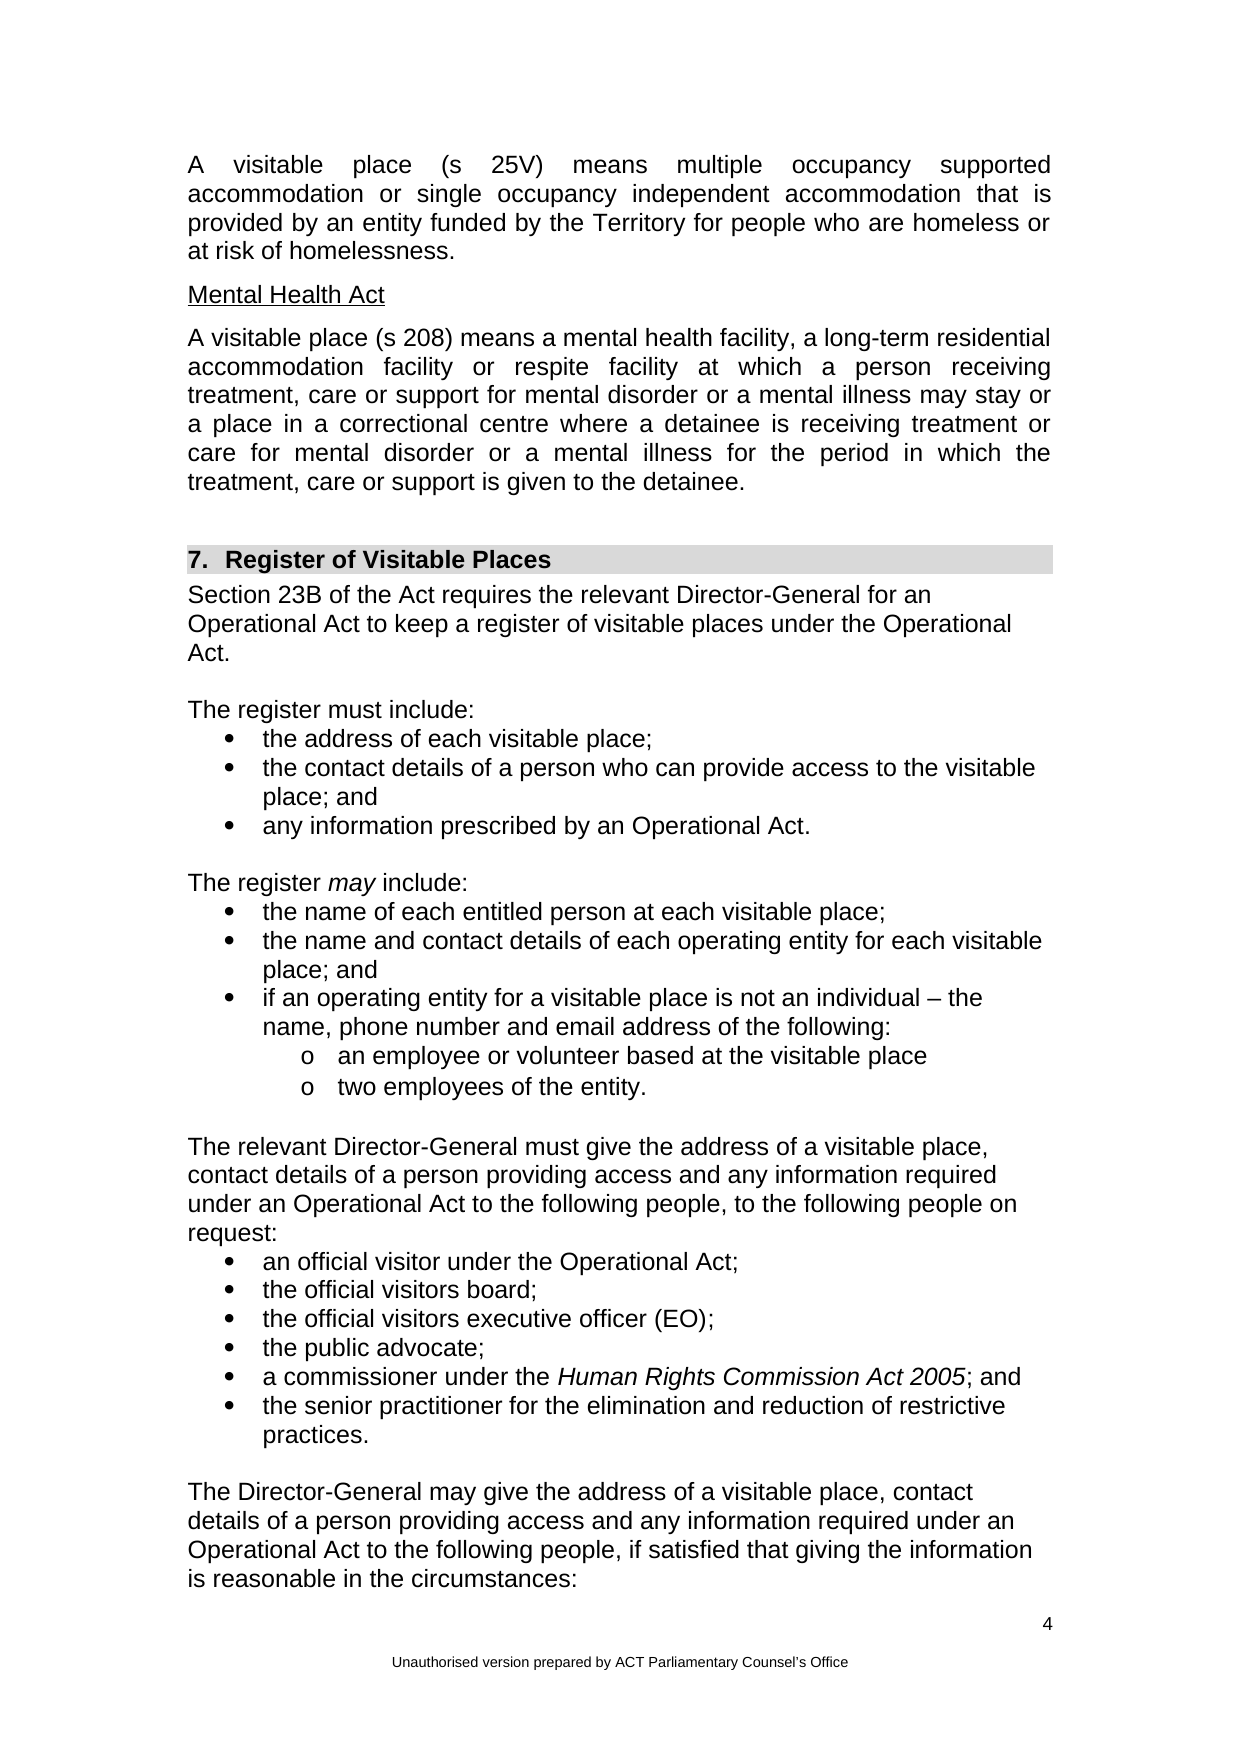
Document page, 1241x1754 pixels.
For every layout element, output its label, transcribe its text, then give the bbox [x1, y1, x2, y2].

list two employees of the entity. [300, 1072, 1053, 1103]
list a commissioner under the Human Rights Commission Act 2005; and [225, 1362, 1053, 1391]
text A visitable place (s 208) means a mental health facility, a long-term residential accommodation facility or respite facility at which a person receiving treatment, care or support for mental disorder or a mental illness may stay or a place in a correctional centre where a detainee is receiving treatment or care for mental disorder or a mental illness for the period in which the treatment, care or support is given to the detainee. [187, 323, 1053, 495]
list any information prescribed by an Operational Act. [225, 811, 1053, 839]
text Mental Health Act [187, 279, 1053, 308]
text The register must include: [187, 695, 1053, 724]
list the contact details of a person who can provide access to the visitable place; and [225, 753, 1053, 811]
list the address of each visitable place; [225, 724, 1053, 753]
text A visitable place (s 25V) means multiple occupancy supported accommodation or single occupancy independent accommodation that is provided by an entity funded by the Territory for people who are homeless or at risk of homelessness. [187, 150, 1053, 265]
list an official visitor under the Operational Act; [225, 1247, 1053, 1276]
list the public advocate; [225, 1333, 1053, 1362]
text Section 23B of the Act requires the relevant Director-General for an Operational Act to keep a register of visitable places under the Operational Act. [187, 580, 1053, 667]
text The register may include: [187, 868, 1053, 897]
list the official visitors executive officer (EO); [225, 1304, 1053, 1333]
list the senior practitioner for the elimination and reduction of restrictive practices. [225, 1391, 1053, 1448]
list the official visitors board; [225, 1276, 1053, 1304]
list an employee or volunteer based at the visitable place [300, 1041, 1053, 1072]
list the name and contact details of each operating entity for each visitable place; and [225, 926, 1053, 983]
text The relevant Director-General must give the address of a visitable place, contact details of a person providing access and any information required under an Operational Act to the following people, to the following people on request: [187, 1132, 1053, 1247]
text The Director-General may give the address of a visitable place, contact details of a person providing access and any information required under an Operational Act to the following people, if satisfied that giving the information is reasonable in the circumstances: [187, 1477, 1053, 1592]
list the name of each entitled person at each visitable place; [225, 897, 1053, 926]
list Register of Visitable Places [187, 545, 1053, 574]
list if an operating entity for a visitable place is not an individual – the name, phone number and email address of the following: [225, 983, 1053, 1041]
